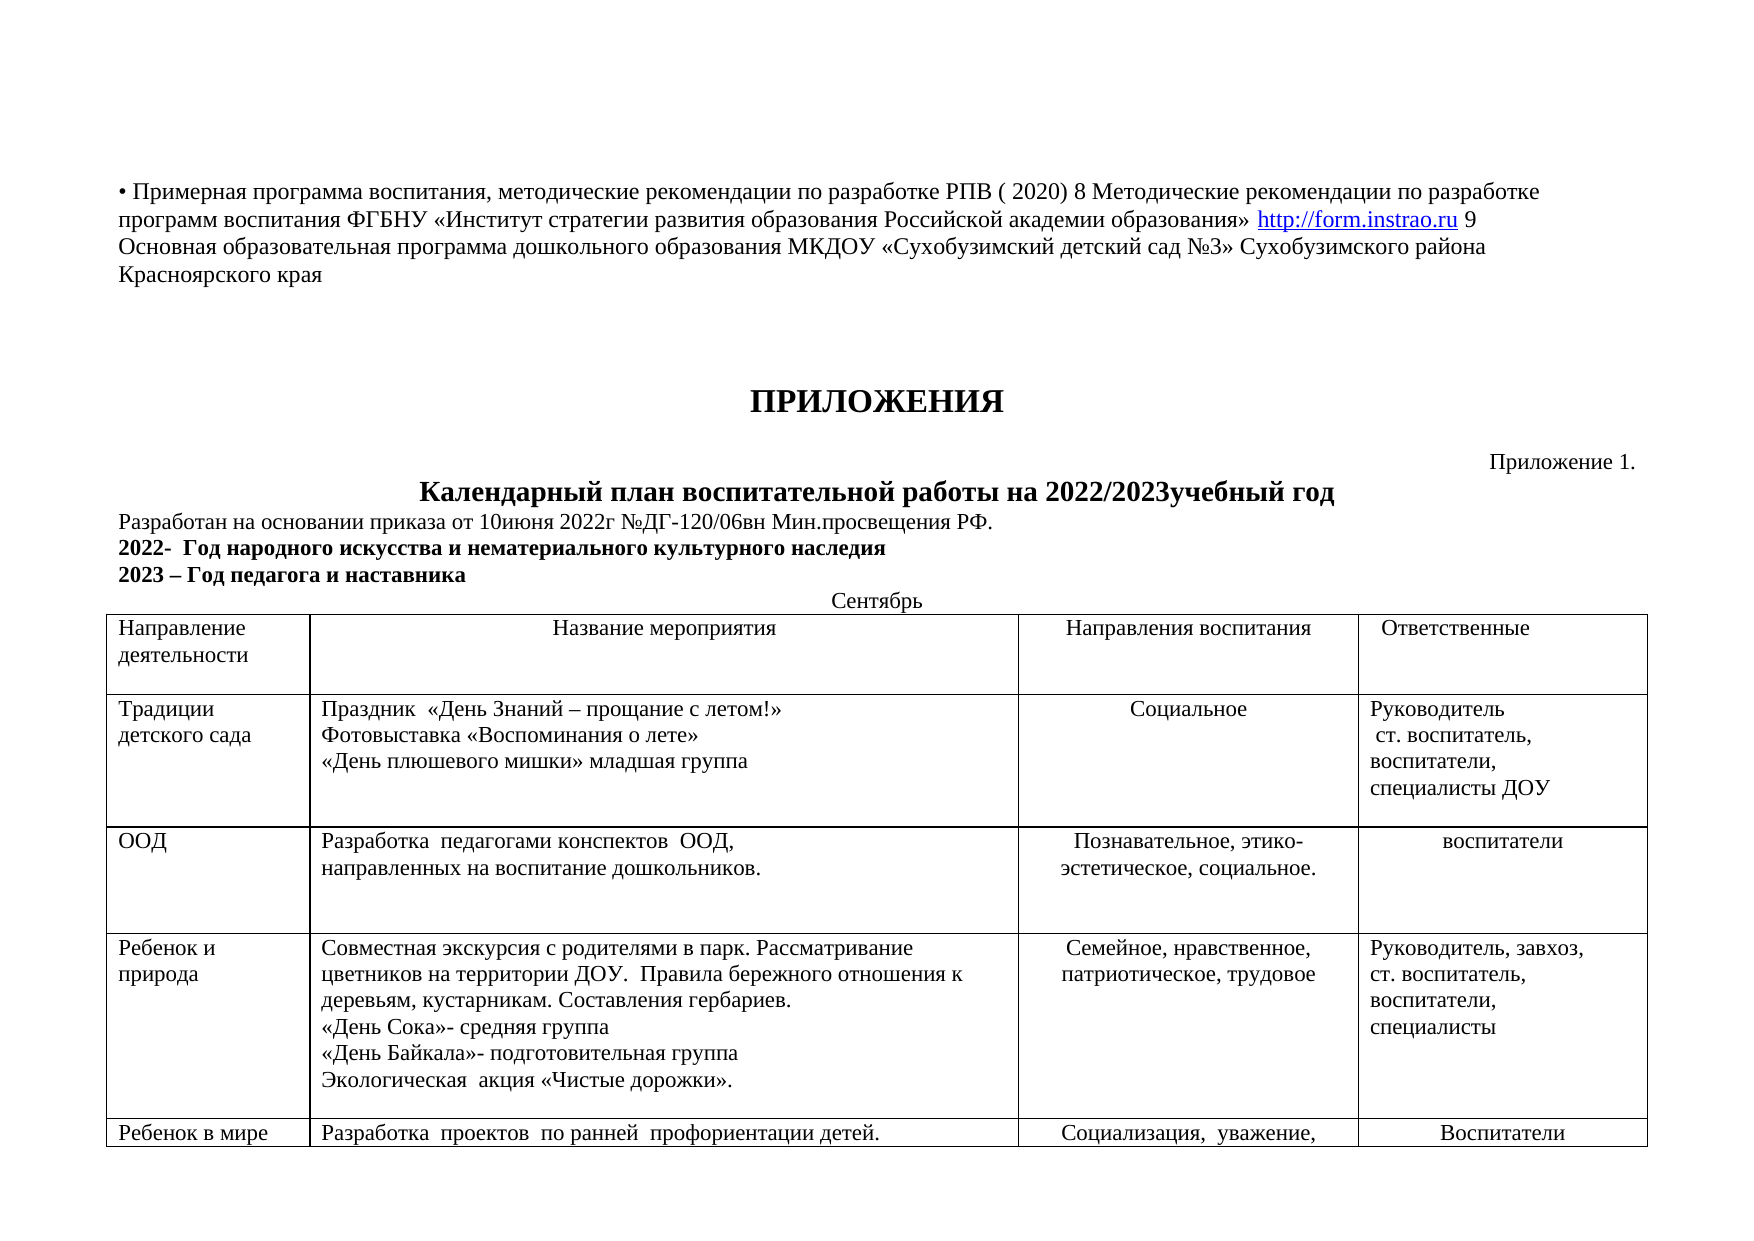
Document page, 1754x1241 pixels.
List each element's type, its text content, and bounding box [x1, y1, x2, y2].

table_header Направления воспитания [1019, 615, 1358, 693]
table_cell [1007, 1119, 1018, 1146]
table_cell Семейное, нравственное, патриотическое, трудовое [1019, 934, 1358, 1118]
text Календарный план воспитательной работы на 2022/2023учебный год [118, 474, 1636, 508]
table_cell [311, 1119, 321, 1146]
text ПРИЛОЖЕНИЯ [118, 382, 1636, 420]
table_cell Совместная экскурсия с родителями в парк. Рассматривание цветников на территории ДОУ. Правила бережного отношения к деревьям, кустарникам. Составления гербариев. «День Сока»- средняя группа «День Байкала»- подготовительная группа Экологическая акция «Чистые дорожки». [311, 934, 1018, 1118]
table_cell Воспитатели [1359, 1119, 1647, 1146]
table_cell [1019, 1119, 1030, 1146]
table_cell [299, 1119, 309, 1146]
table_cell Познавательное, этико-эстетическое, социальное. [1019, 828, 1358, 933]
table_header Направление деятельности [107, 615, 309, 693]
table_header Ответственные [1359, 615, 1647, 693]
table_cell Социальное [1019, 695, 1358, 826]
table_cell Традиции детского сада [107, 695, 309, 826]
table_cell Руководитель, завхоз, ст. воспитатель, воспитатели, специалисты [1359, 934, 1647, 1118]
text 2022- Год народного искусства и нематериального культурного наследия [118, 534, 1636, 561]
table_header Название мероприятия [311, 615, 1018, 693]
table_cell Разработка педагогами конспектов ООД, направленных на воспитание дошкольников. [311, 828, 1018, 933]
text Приложение 1. [118, 448, 1636, 474]
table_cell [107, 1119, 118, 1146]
text Разработан на основании приказа от 10июня 2022г №ДГ-120/06вн Мин.просвещения РФ. [118, 508, 1636, 534]
text Сентябрь [118, 587, 1636, 613]
text 2023 – Год педагога и наставника [118, 561, 1636, 587]
text • Примерная программа воспитания, методические рекомендации по разработке РПВ ( 2020) 8 Методические рекомендации по разработке программ воспитания ФГБНУ «Институт стратегии развития образования Российской академии образования» http://form.instrao.ru 9 [118, 177, 1636, 232]
table_cell Руководитель ст. воспитатель, воспитатели, специалисты ДОУ [1359, 695, 1647, 826]
text Основная образовательная программа дошкольного образования МКДОУ «Сухобузимский детский сад №3» Сухобузимского района Красноярского края [118, 232, 1636, 288]
table_cell Праздник «День Знаний – прощание с летом!» Фотовыставка «Воспоминания о лете» «День плюшевого мишки» младшая группа [311, 695, 1018, 826]
table_cell воспитатели [1359, 828, 1647, 933]
table_cell Ребенок и природа [107, 934, 309, 1118]
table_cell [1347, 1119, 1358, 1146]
table_cell ООД [107, 828, 309, 933]
